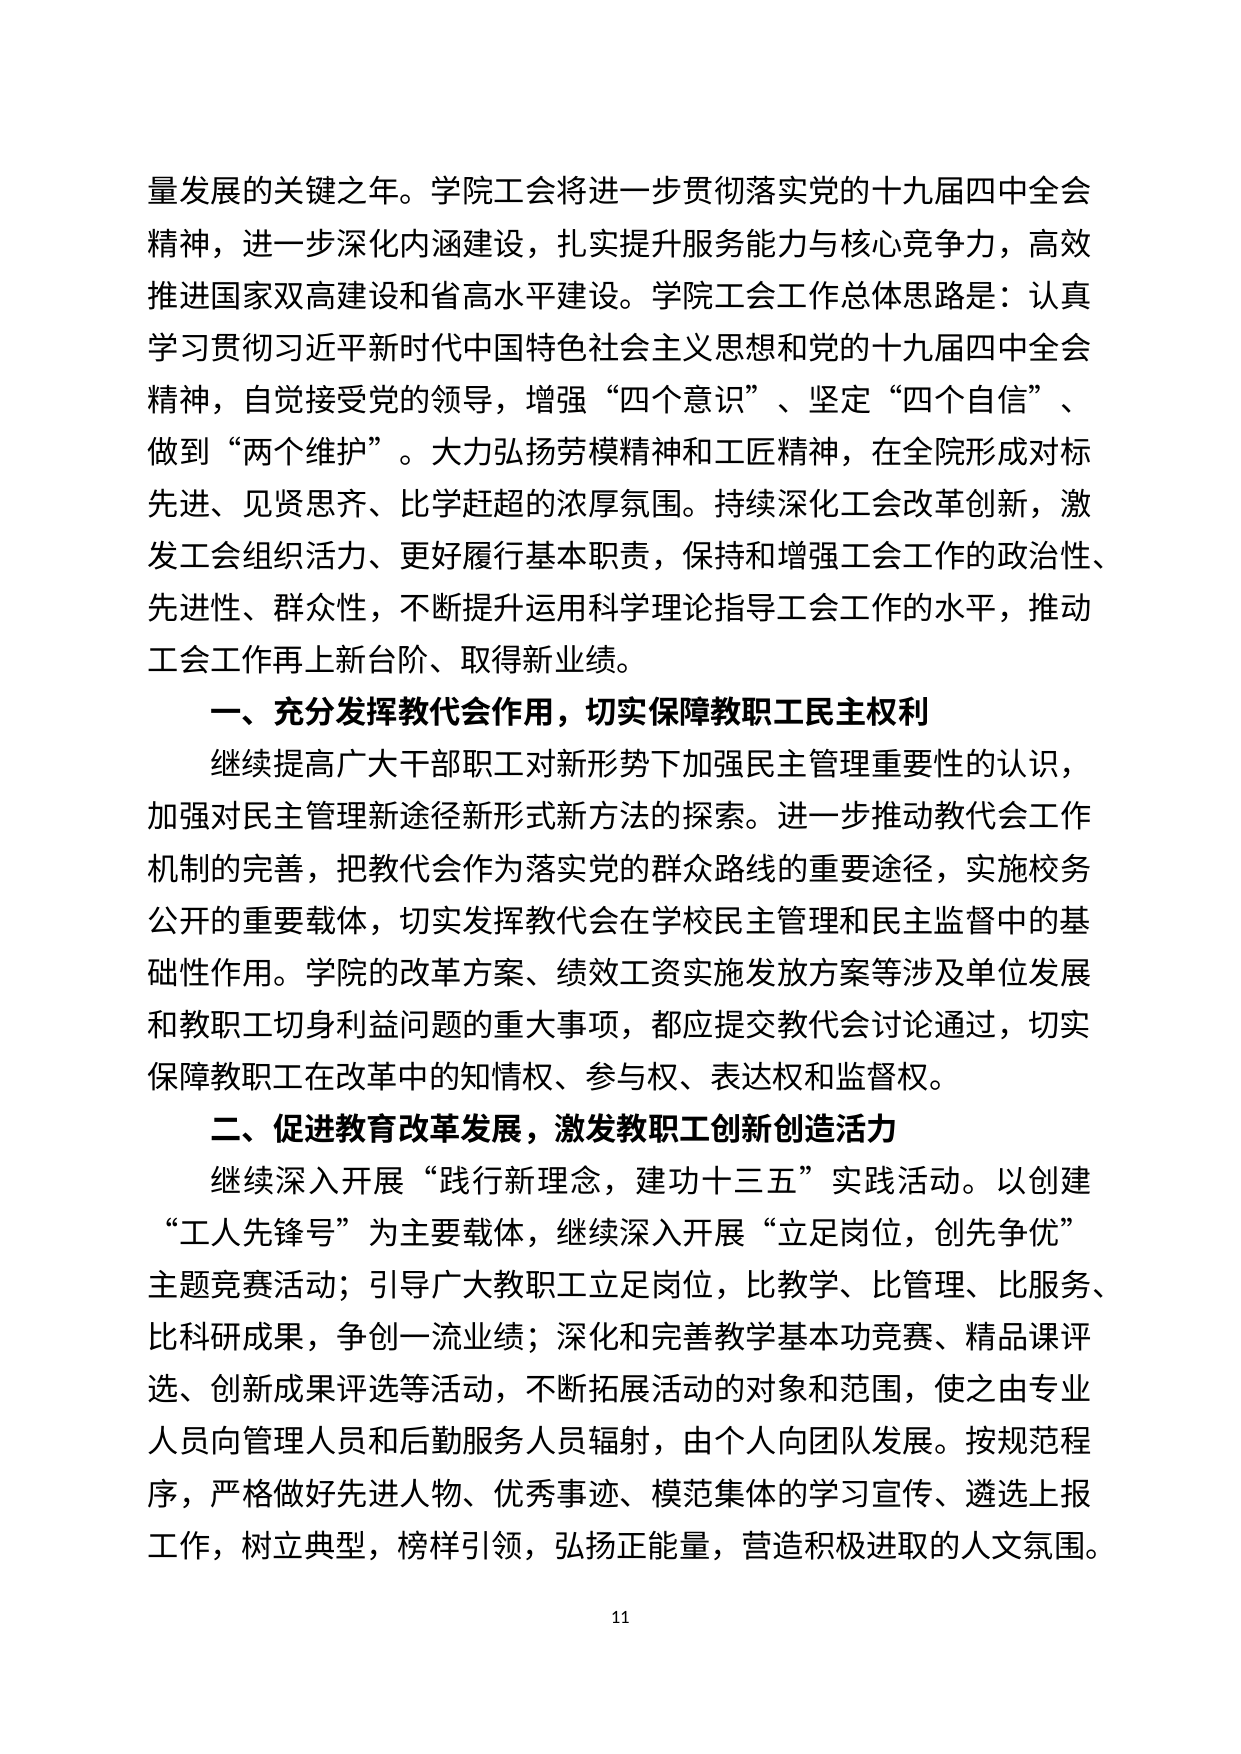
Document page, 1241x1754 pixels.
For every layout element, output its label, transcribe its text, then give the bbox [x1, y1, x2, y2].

text 继续深入开展“践行新理念，建功十三五”实践活动。以创建“工人先锋号”为主要载体，继续深入开展“立足岗位，创先争优”主题竞赛活动；引导广大教职工立足岗位，比教学、比管理、比服务、比科研成果，争创一流业绩；深化和完善教学基本功竞赛、精品课评选、创新成果评选等活动，不断拓展活动的对象和范围，使之由专业人员向管理人员和后勤服务人员辐射，由个人向团队发展。按规范程序，严格做好先进人物、优秀事迹、模范集体的学习宣传、遴选上报工作，树立典型，榜样引领，弘扬正能量，营造积极进取的人文氛围。 [148, 1151, 1092, 1567]
text 一、充分发挥教代会作用，切实保障教职工民主权利 [148, 682, 1092, 734]
text 继续提高广大干部职工对新形势下加强民主管理重要性的认识，加强对民主管理新途径新形式新方法的探索。进一步推动教代会工作机制的完善，把教代会作为落实党的群众路线的重要途径，实施校务公开的重要载体，切实发挥教代会在学校民主管理和民主监督中的基础性作用。学院的改革方案、绩效工资实施发放方案等涉及单位发展和教职工切身利益问题的重大事项，都应提交教代会讨论通过，切实保障教职工在改革中的知情权、参与权、表达权和监督权。 [148, 734, 1092, 1099]
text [148, 161, 1092, 682]
text 二、促进教育改革发展，激发教职工创新创造活力 [148, 1099, 1092, 1151]
